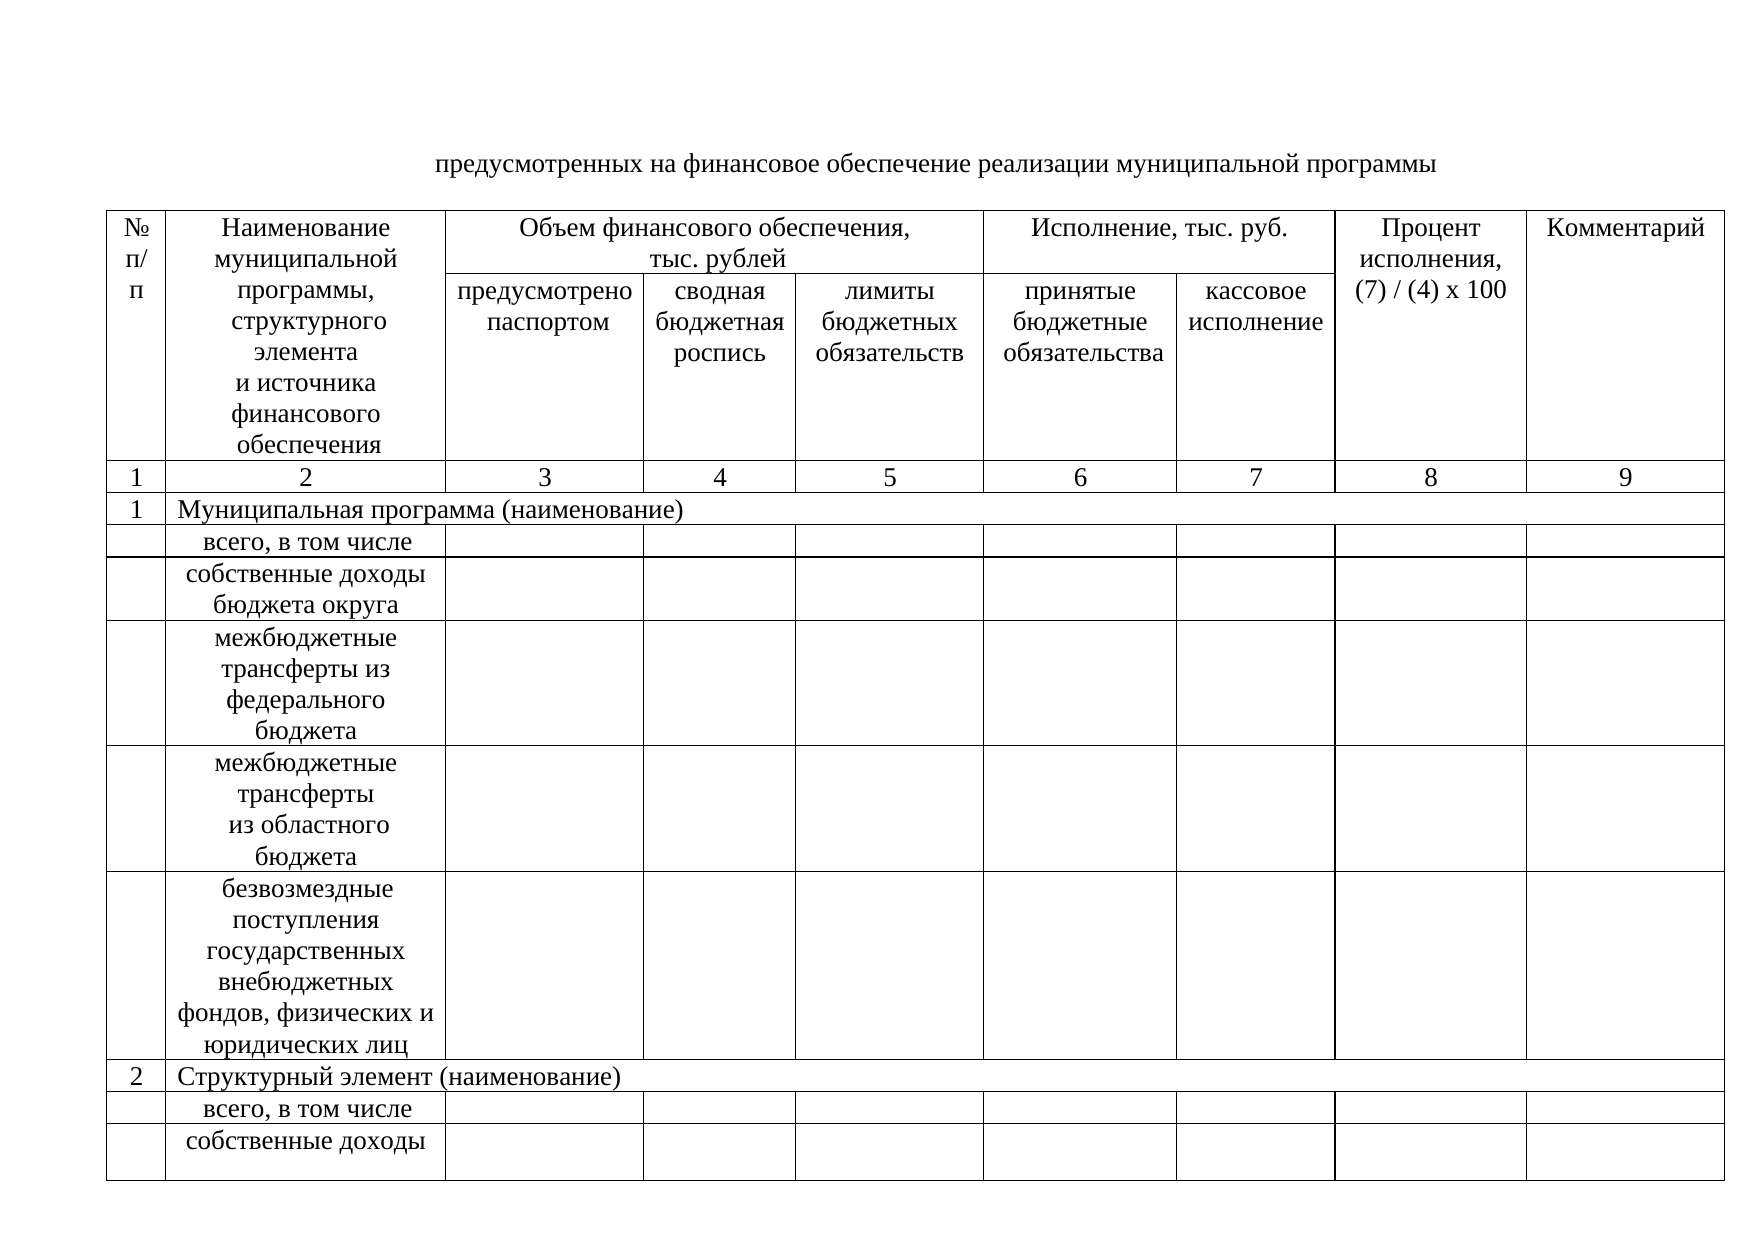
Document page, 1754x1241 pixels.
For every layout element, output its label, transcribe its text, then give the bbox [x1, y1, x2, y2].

table_cell [984, 1124, 1176, 1180]
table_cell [166, 1124, 445, 1180]
table_cell всего, в том числе [166, 1092, 445, 1123]
table_cell межбюджетные трансферты из федерального бюджета [166, 621, 445, 745]
table_cell [644, 872, 795, 1059]
table_cell [1527, 872, 1724, 1059]
table_cell [1177, 872, 1334, 1059]
table_header Процент исполнения, (7) / (4) x 100 [1336, 211, 1526, 460]
table_cell [796, 621, 983, 745]
table_cell сводная бюджетная роспись [644, 274, 795, 460]
table_cell [107, 525, 165, 556]
table_cell [1177, 746, 1334, 871]
table_cell собственные доходы бюджета округа [166, 558, 445, 620]
table_cell [1527, 621, 1724, 745]
table_cell [446, 621, 643, 745]
table_cell [107, 558, 165, 620]
table_cell 1 [107, 493, 165, 524]
table_cell [984, 746, 1176, 871]
table_cell [1336, 1092, 1526, 1123]
table_cell [1527, 746, 1724, 871]
table_cell [984, 558, 1176, 620]
table_cell [984, 1092, 1176, 1123]
table_cell [1177, 1124, 1334, 1180]
table_cell предусмотрено паспортом [446, 274, 643, 460]
table_cell [1527, 1124, 1724, 1180]
table_cell [446, 1092, 643, 1123]
table_cell [446, 558, 643, 620]
table_cell [984, 621, 1176, 745]
table_cell [1527, 558, 1724, 620]
table_cell [446, 872, 643, 1059]
table_cell [1336, 525, 1526, 556]
table_cell безвозмездные поступления государственных внебюджетных фондов, физических и юридических лиц [166, 872, 445, 1059]
table_header Объем финансового обеспечения, тыс. рублей [446, 211, 983, 273]
table_cell [1336, 746, 1526, 871]
table_cell [1527, 1092, 1724, 1123]
table_cell [644, 558, 795, 620]
table_cell [107, 1124, 165, 1180]
table_cell 2 [107, 1060, 165, 1091]
table_cell 7 [1177, 461, 1334, 492]
table_cell [107, 621, 165, 745]
table_cell лимиты бюджетных обязательств [796, 274, 983, 460]
table_cell [1177, 621, 1334, 745]
table_cell [446, 746, 643, 871]
table_cell [796, 558, 983, 620]
table_cell [796, 1124, 983, 1180]
table_cell [1177, 1092, 1334, 1123]
table_cell [644, 1092, 795, 1123]
table_cell [644, 525, 795, 556]
table_cell [644, 746, 795, 871]
table_cell 9 [1527, 461, 1724, 492]
table_cell 2 [166, 461, 445, 492]
table_cell [1177, 558, 1334, 620]
table_cell [107, 746, 165, 871]
table_cell [107, 872, 165, 1059]
table_header Исполнение, тыс. руб. [984, 211, 1334, 273]
table_cell 4 [644, 461, 795, 492]
table_cell Муниципальная программа (наименование) [166, 493, 1724, 524]
table_cell 6 [984, 461, 1176, 492]
table_cell Структурный элемент (наименование) [166, 1060, 1724, 1091]
table_cell [1527, 525, 1724, 556]
table_cell 1 [107, 461, 165, 492]
table_cell [1177, 525, 1334, 556]
text предусмотренных на финансовое обеспечение реализации муниципальной программы [118, 147, 1698, 178]
table_cell [796, 525, 983, 556]
table_cell [107, 1092, 165, 1123]
table_cell 5 [796, 461, 983, 492]
table_cell [644, 1124, 795, 1180]
table_header Комментарий [1527, 211, 1724, 460]
table_cell межбюджетные трансферты из областного бюджета [166, 746, 445, 871]
table_cell [796, 1092, 983, 1123]
table_header Наименование муниципальной программы, структурного элемента и источника финансового обеспечения [166, 211, 445, 460]
table_cell 3 [446, 461, 643, 492]
table_cell всего, в том числе [166, 525, 445, 556]
table_cell кассовое исполнение [1177, 274, 1334, 460]
table_cell [446, 525, 643, 556]
table_cell [984, 872, 1176, 1059]
table_cell [796, 746, 983, 871]
table_cell [446, 1124, 643, 1180]
table_cell [1336, 1124, 1526, 1180]
table_cell [644, 621, 795, 745]
table_cell [1336, 558, 1526, 620]
table_cell [1336, 621, 1526, 745]
table_cell [984, 525, 1176, 556]
table_cell 8 [1336, 461, 1526, 492]
table_cell [796, 872, 983, 1059]
table_cell принятые бюджетные обязательства [984, 274, 1176, 460]
table_cell [1336, 872, 1526, 1059]
table_header № п/п [107, 211, 165, 460]
